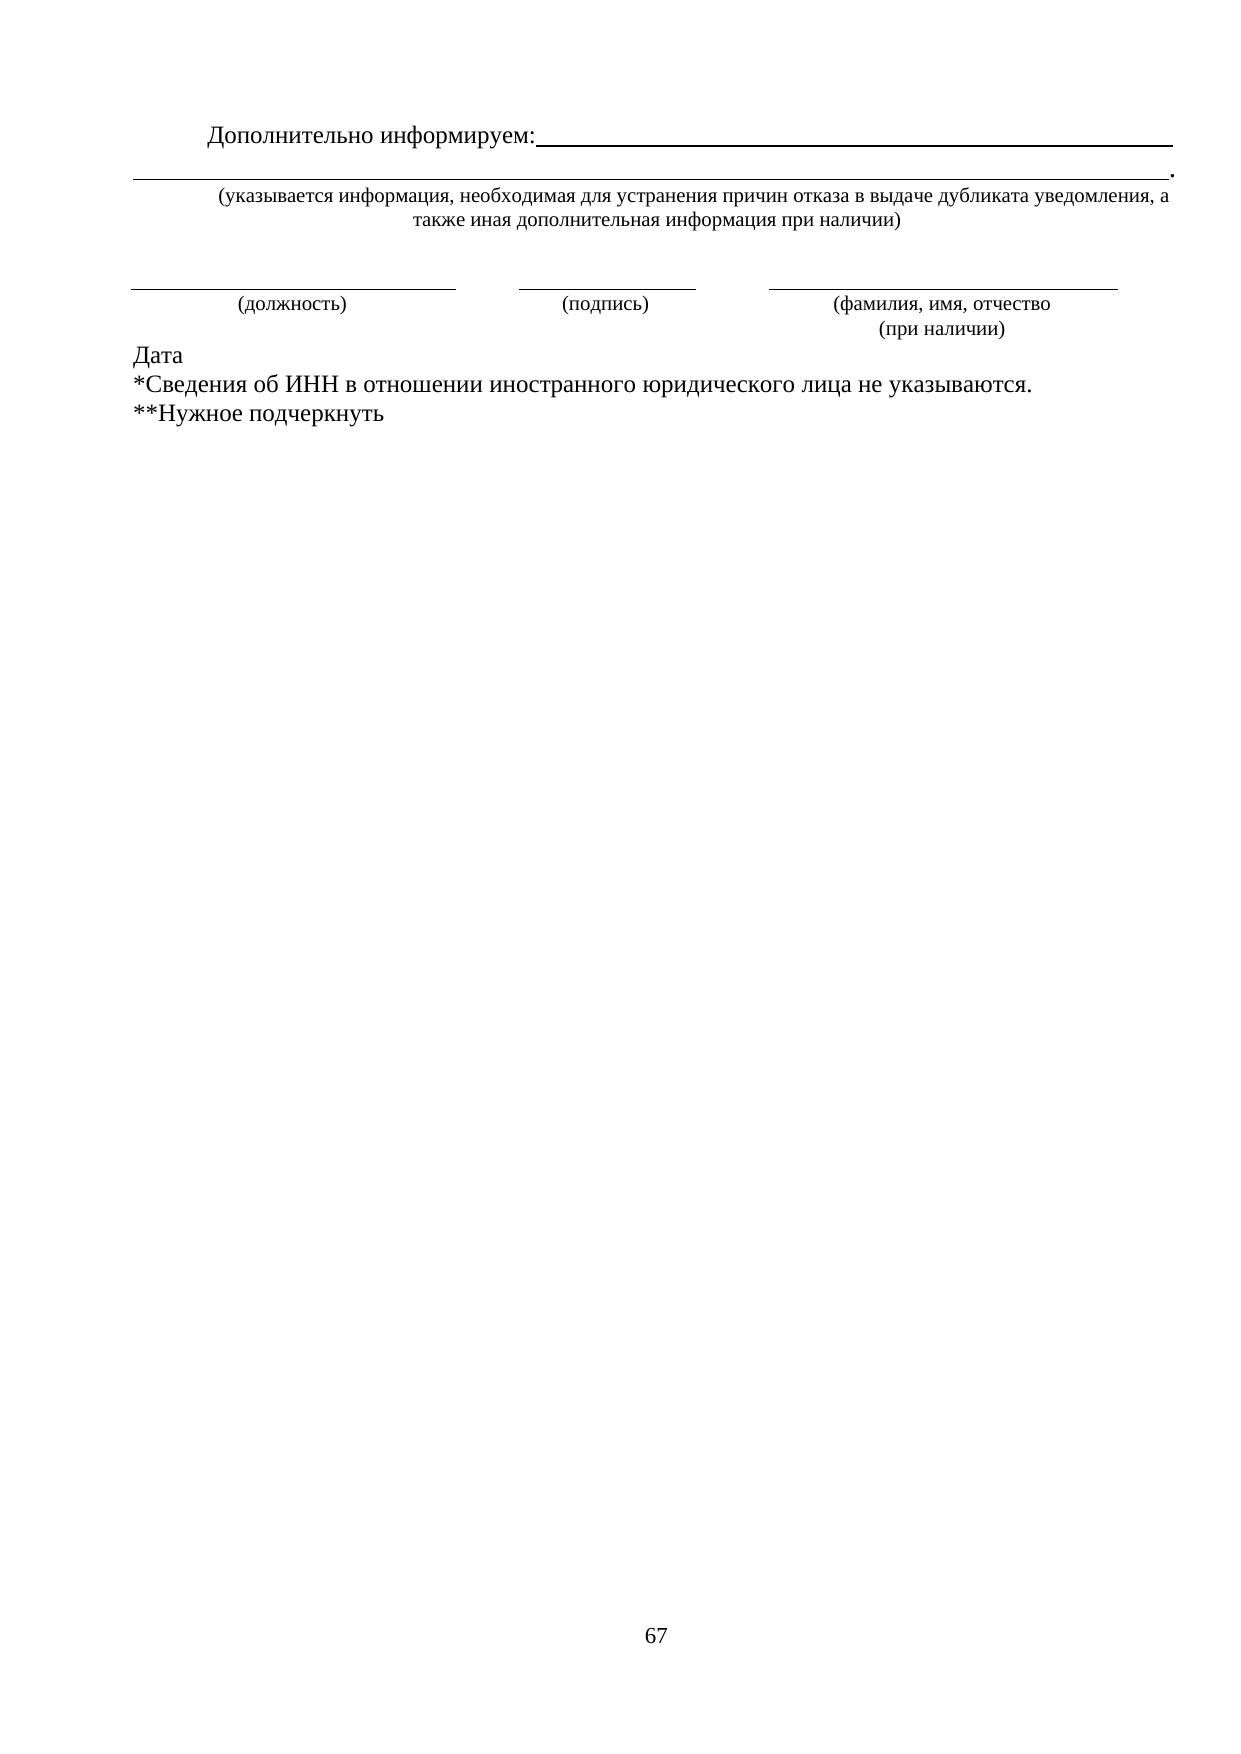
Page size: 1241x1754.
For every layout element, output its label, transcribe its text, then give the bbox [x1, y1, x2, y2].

text Дата [133, 340, 187, 369]
text . [110, 150, 1176, 183]
text Дополнительно информируем: [110, 120, 1172, 149]
text (должность) (подпись) (фамилия, имя, отчество (при наличии) [238, 291, 1051, 340]
text (указывается информация, необходимая для устранения причин отказа в выдаче дубликата уведомления, а также иная дополнительная информация при наличии) [218, 183, 1171, 231]
text **Нужное подчеркнуть [133, 398, 1205, 427]
text *Сведения об ИНН в отношении иностранного юридического лица не указываются. [133, 369, 1205, 398]
